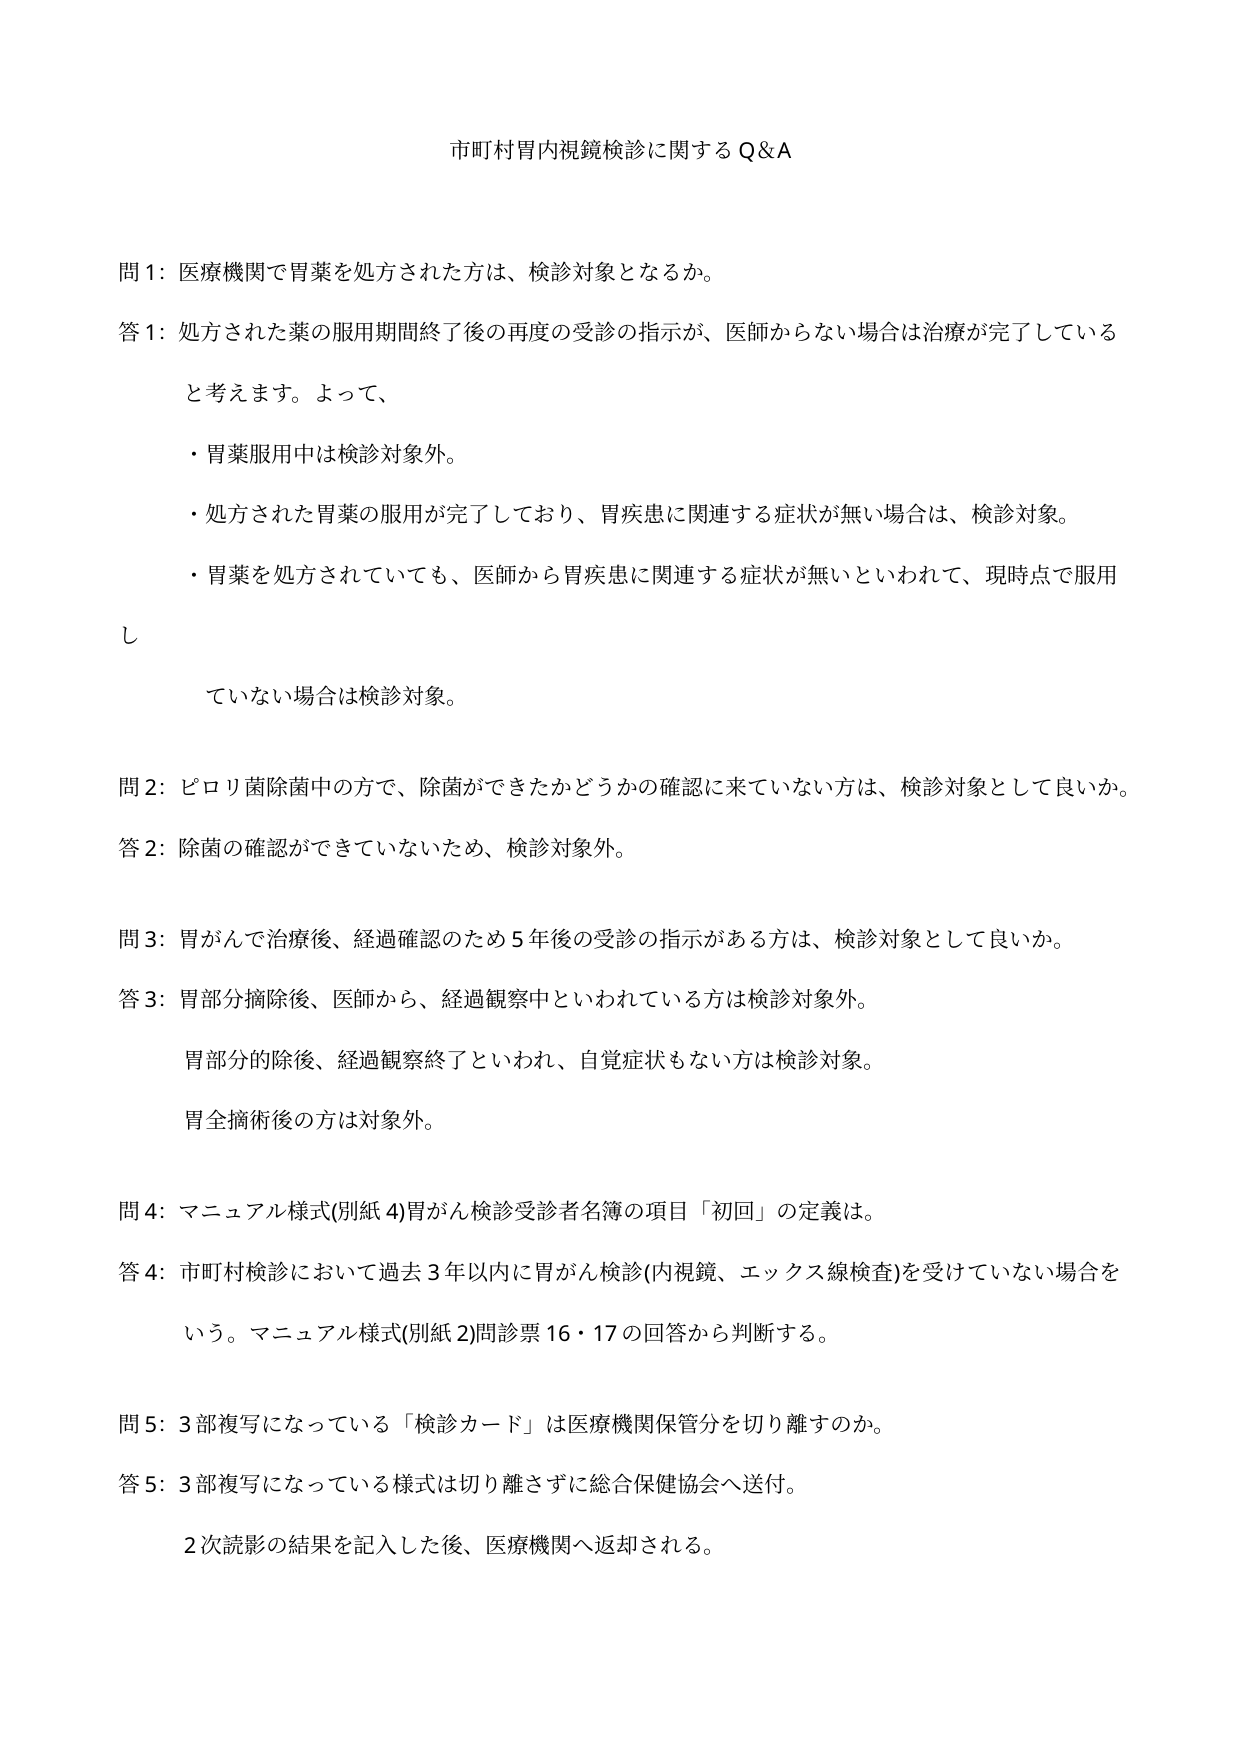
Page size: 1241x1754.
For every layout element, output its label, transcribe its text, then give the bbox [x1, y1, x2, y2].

text ・処方された胃薬の服用が完了しており、胃疾患に関連する症状が無い場合は、検診対象。 [118, 483, 1122, 543]
text ていない場合は検診対象。 [118, 665, 1122, 725]
text 答5：3部複写になっている様式は切り離さずに総合保健協会へ送付。 [118, 1453, 1122, 1513]
text 問5：3部複写になっている「検診カード」は医療機関保管分を切り離すのか。 [118, 1392, 1122, 1453]
text ・胃薬を処方されていても、医師から胃疾患に関連する症状が無いといわれて、現時点で服用し [118, 543, 1122, 665]
text 答2：除菌の確認ができていないため、検診対象外。 [118, 816, 1122, 877]
text と考えます。よって、 [118, 362, 1122, 422]
text 問1：医療機関で胃薬を処方された方は、検診対象となるか。 [118, 240, 1122, 301]
text 胃全摘術後の方は対象外。 [118, 1089, 1122, 1150]
text 市町村胃内視鏡検診に関するQ＆A [118, 119, 1122, 180]
text ・胃薬服用中は検診対象外。 [118, 422, 1122, 483]
text 答1：処方された薬の服用期間終了後の再度の受診の指示が、医師からない場合は治療が完了している [118, 301, 1122, 362]
text 2次読影の結果を記入した後、医療機関へ返却される。 [118, 1513, 1122, 1574]
text 問4：マニュアル様式(別紙4)胃がん検診受診者名簿の項目「初回」の定義は。 [118, 1180, 1122, 1241]
text 問2：ピロリ菌除菌中の方で、除菌ができたかどうかの確認に来ていない方は、検診対象として良いか。 [118, 756, 1122, 816]
text 答3：胃部分摘除後、医師から、経過観察中といわれている方は検診対象外。 [118, 968, 1122, 1028]
text 問3：胃がんで治療後、経過確認のため5年後の受診の指示がある方は、検診対象として良いか。 [118, 907, 1122, 968]
text 答4：市町村検診において過去3年以内に胃がん検診(内視鏡、エックス線検査)を受けていない場合をいう。マニュアル様式(別紙2)問診票16・17の回答から判断する。 [118, 1241, 1122, 1362]
text 胃部分的除後、経過観察終了といわれ、自覚症状もない方は検診対象。 [118, 1028, 1122, 1089]
